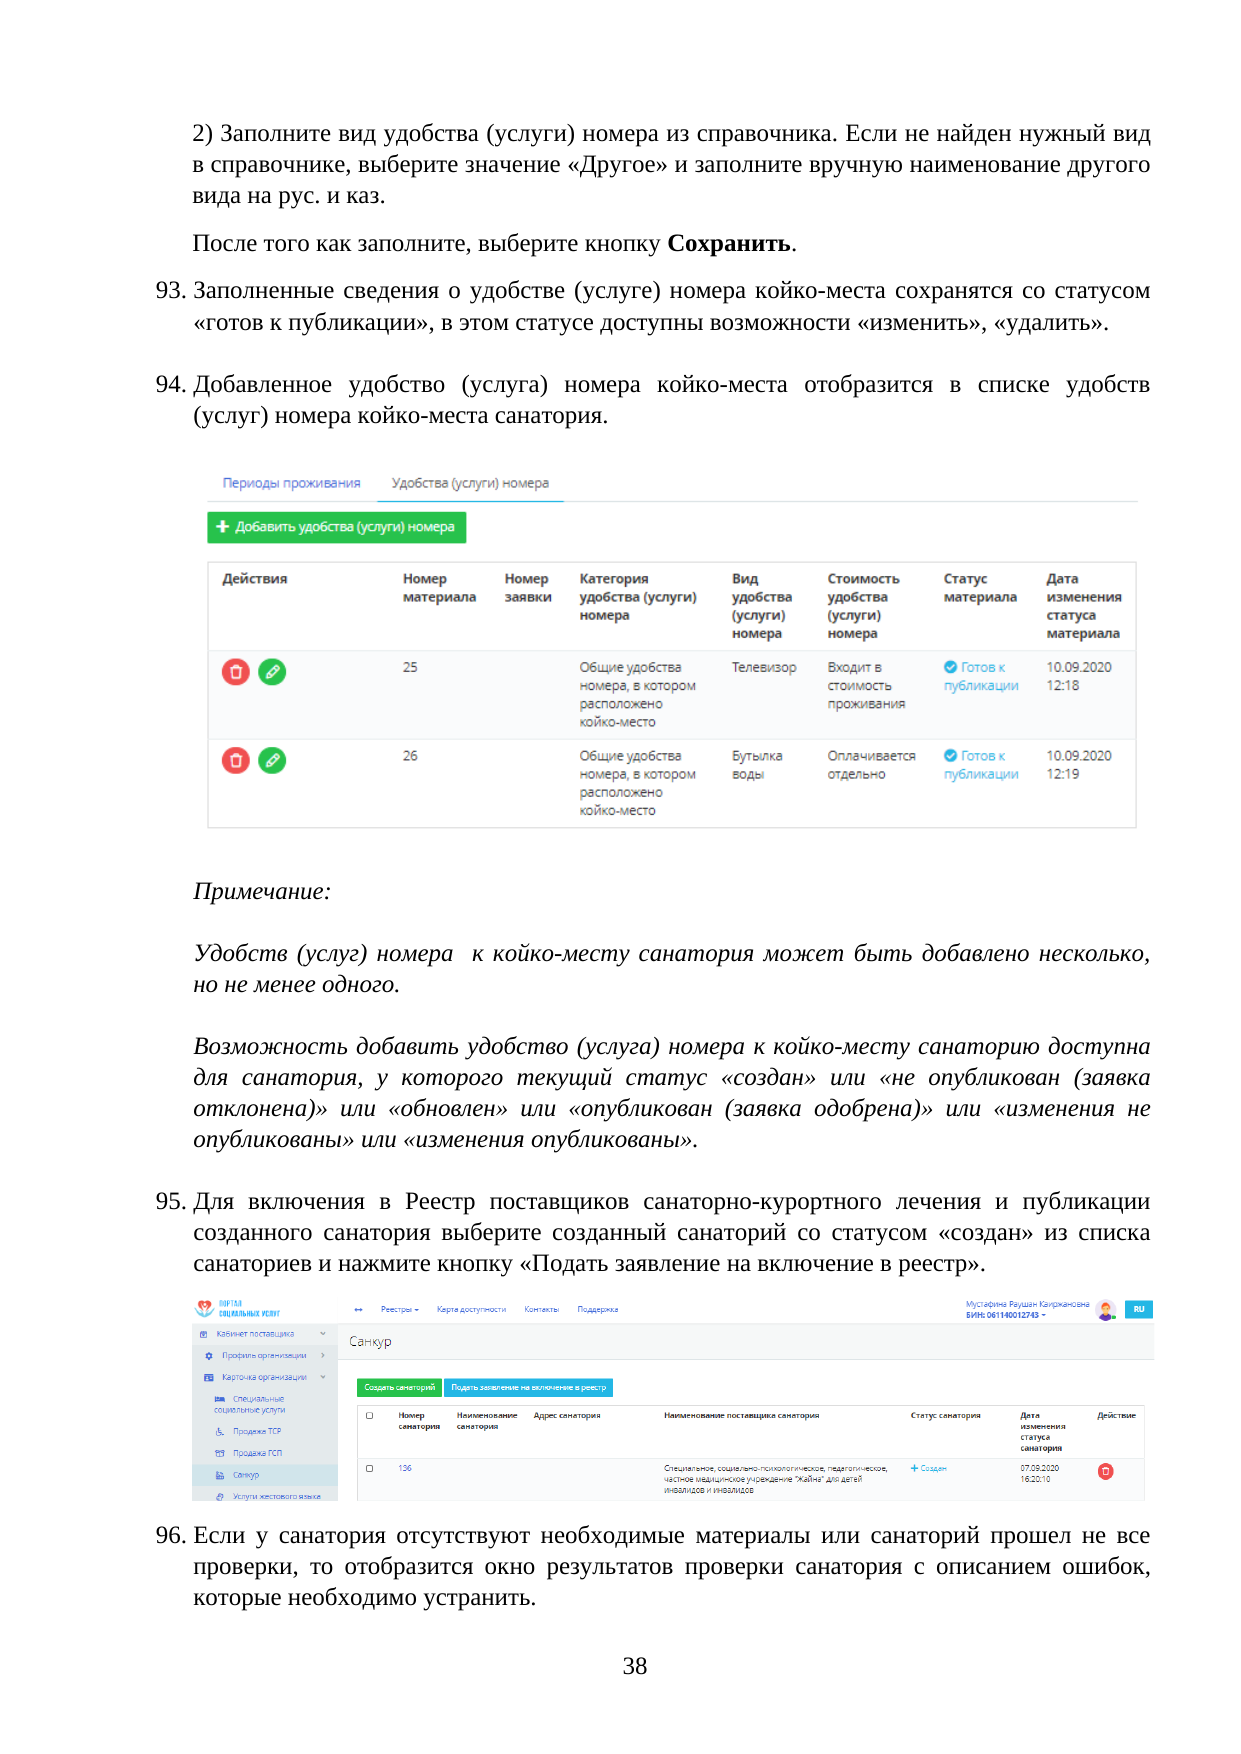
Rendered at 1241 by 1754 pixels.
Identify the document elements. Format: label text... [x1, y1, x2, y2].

list Добавленное удобство (услуга) номера койко-места отобразится в списке удобств (услуг) номера койко-места санатория. [156, 369, 1152, 428]
picture [192, 1296, 1155, 1501]
picture [193, 461, 1154, 843]
text 2) Заполните вид удобства (услуги) номера из справочника. Если не найден нужный вид в справочнике, выберите значение «Другое» и заполните вручную наименование другого вида на рус. и каз. [192, 118, 1152, 209]
text После того как заполните, выберите кнопку Сохранить. [192, 228, 1152, 257]
list Для включения в Реестр поставщиков санаторно-курортного лечения и публикации созданного санатория выберите созданный санаторий со статусом «создан» из списка санаториев и нажмите кнопку «Подать заявление на включение в реестр». [156, 1186, 1152, 1277]
list Заполненные сведения о удобстве (услуге) номера койко-места сохранятся со статусом «готов к публикации», в этом статусе доступны возможности «изменить», «удалить». [156, 276, 1152, 335]
list Примечание: [193, 876, 1152, 904]
list Если у санатория отсутствуют необходимые материалы или санаторий прошел не все проверки, то отобразится окно результатов проверки санатория с описанием ошибок, которые необходимо устранить. [156, 1520, 1152, 1611]
list Удобств (услуг) номера к койко-месту санатория может быть добавлено несколько, но не менее одного. [193, 938, 1152, 998]
list Возможность добавить удобство (услуга) номера к койко-месту санаторию доступна для санатория, у которого текущий статус «создан» или «не опубликован (заявка отклонена)» или «обновлен» или «опубликован (заявка одобрена)» или «изменения не опубликованы» или «изменения опубликованы». [193, 1031, 1152, 1153]
